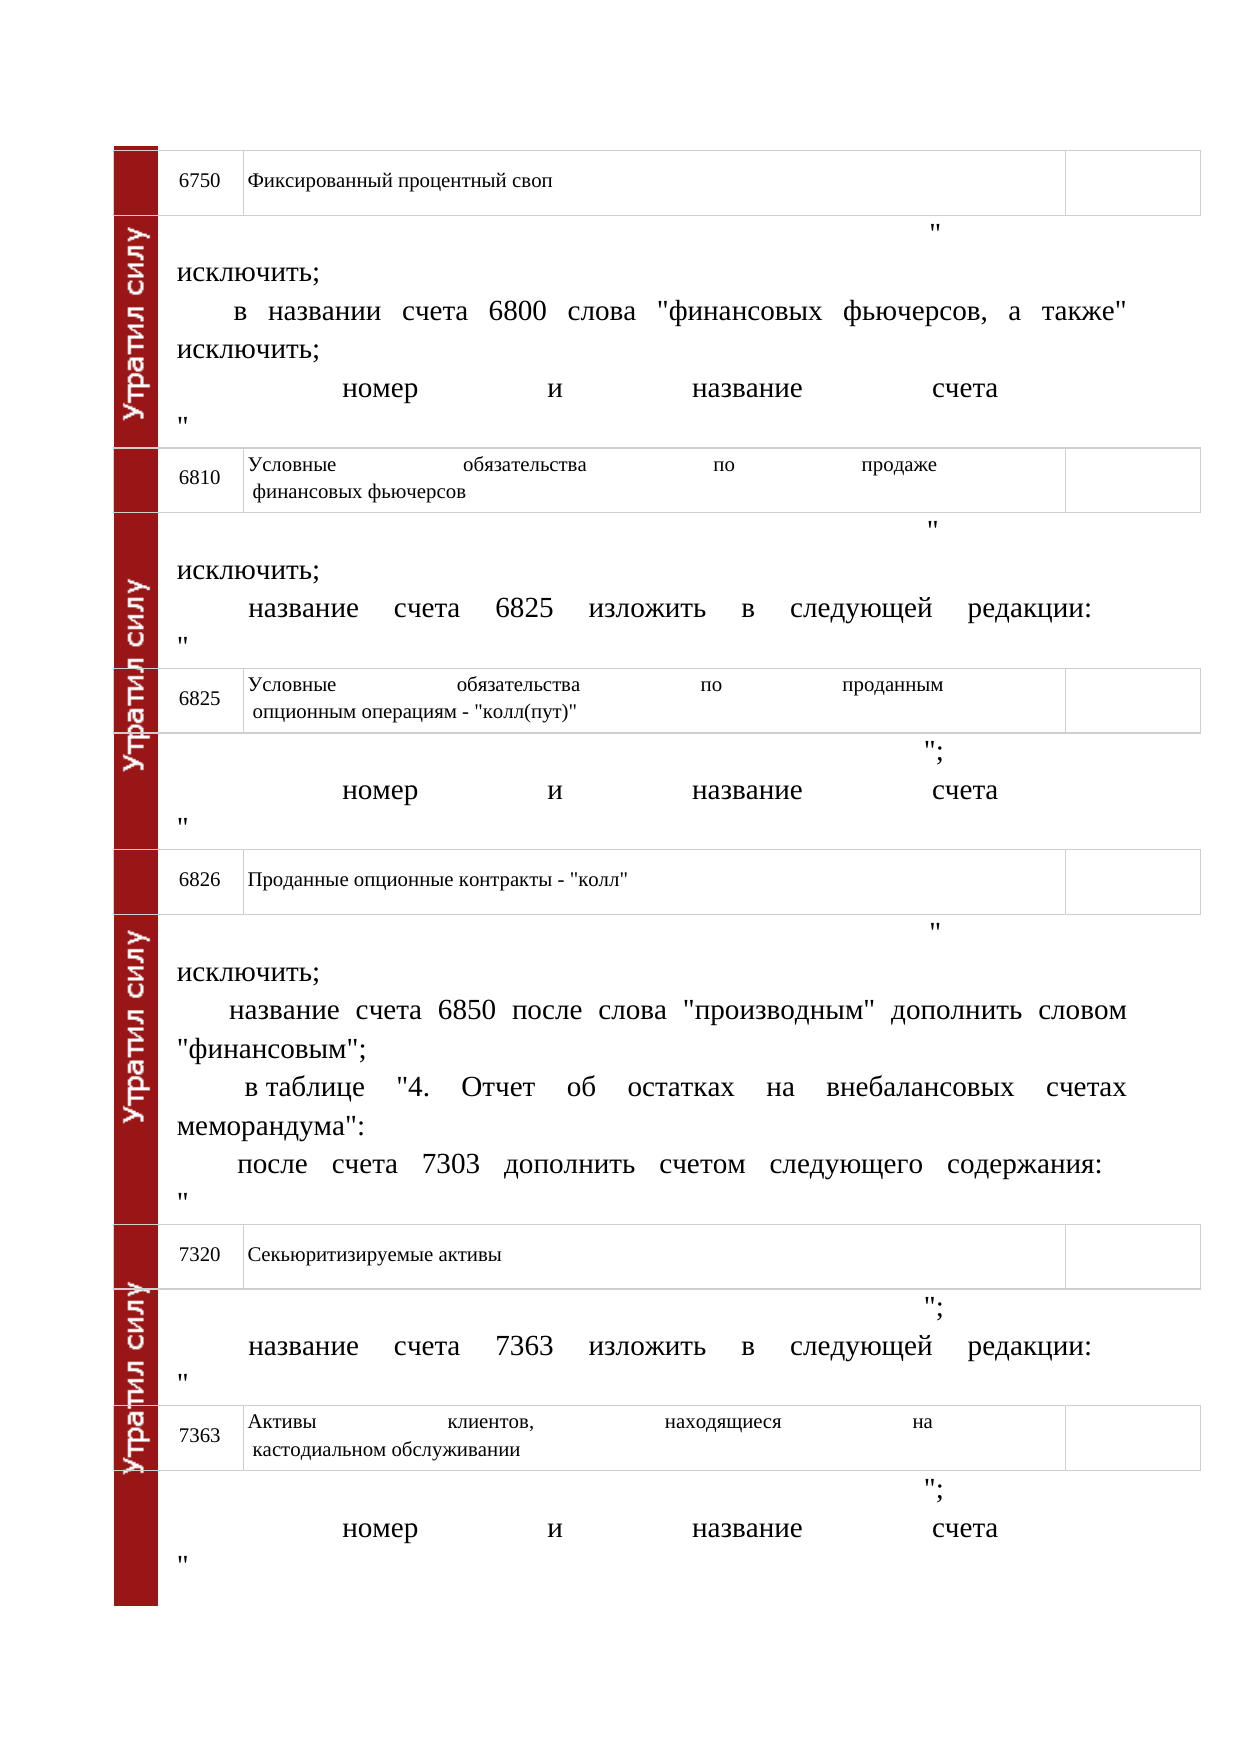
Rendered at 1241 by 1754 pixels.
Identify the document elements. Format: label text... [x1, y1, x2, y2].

text "; название счета 7363 изложить в следующей редакции: " [112, 1289, 1128, 1400]
table_header Условные обязательства по проданным опционным операциям - "колл(пут)" [244, 669, 1065, 732]
table_header 6825 [114, 669, 243, 732]
table_header 6750 [114, 151, 243, 215]
table_header 6810 [114, 449, 243, 512]
text "; номер и название счета " [112, 1471, 1128, 1582]
table_header Секьюритизируемые активы [244, 1225, 1065, 1288]
table_header [1066, 669, 1200, 732]
picture [114, 1400, 158, 1405]
table_header [1066, 1406, 1200, 1470]
text " исключить; название счета 6850 после слова "производным" дополнить словом "финансовым"; в таблице "4. Отчет об остатках на внебалансовых счетах меморандума": после счета 7303 дополнить счетом следующего содержания: " [112, 915, 1128, 1218]
text "; номер и название счета " [112, 733, 1128, 844]
table_header 7320 [114, 1225, 243, 1288]
text название счета 6825 изложить в следующей редакции: " [112, 590, 1128, 662]
table_header 7363 [114, 1406, 243, 1470]
text " исключить; [112, 513, 1128, 585]
picture [114, 442, 158, 447]
picture [114, 146, 158, 150]
table_header 6826 [114, 850, 243, 914]
table_header Фиксированный процентный своп [244, 151, 1065, 215]
picture [114, 1218, 158, 1224]
picture [114, 662, 158, 668]
table_header [1066, 151, 1200, 215]
table_header Активы клиентов, находящиеся на кастодиальном обслуживании [244, 1406, 1065, 1470]
table_header Проданные опционные контракты - "колл" [244, 850, 1065, 914]
table_header Условные обязательства по продаже финансовых фьючерсов [244, 449, 1065, 512]
table_header [1066, 449, 1200, 512]
table_header [1066, 1225, 1200, 1288]
text " исключить; в названии счета 6800 слова "финансовых фьючерсов, а также" исключить; номер и название счета " [112, 216, 1128, 442]
table_header [1066, 850, 1200, 914]
picture [114, 1582, 158, 1606]
picture [114, 844, 158, 849]
picture [114, 585, 158, 590]
